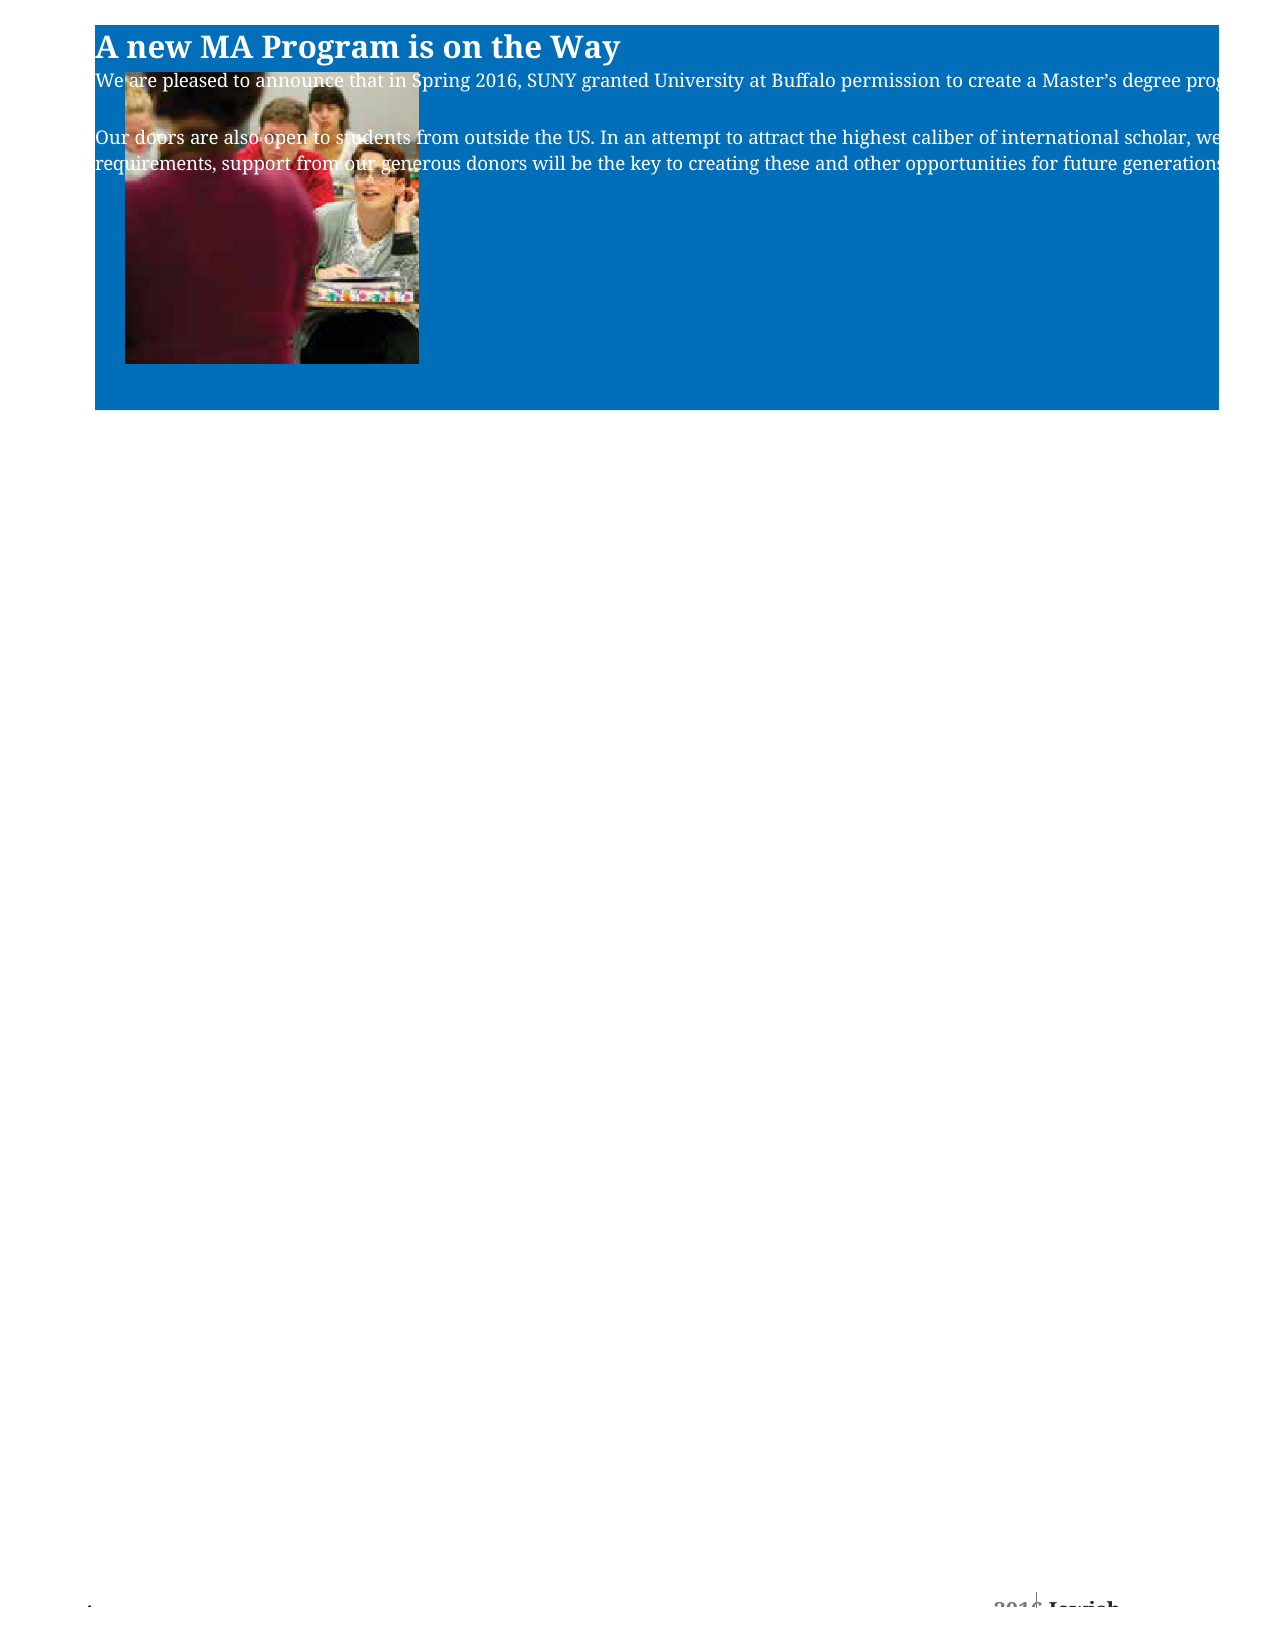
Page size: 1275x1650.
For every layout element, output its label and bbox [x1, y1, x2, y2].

picture [125, 72, 419, 364]
